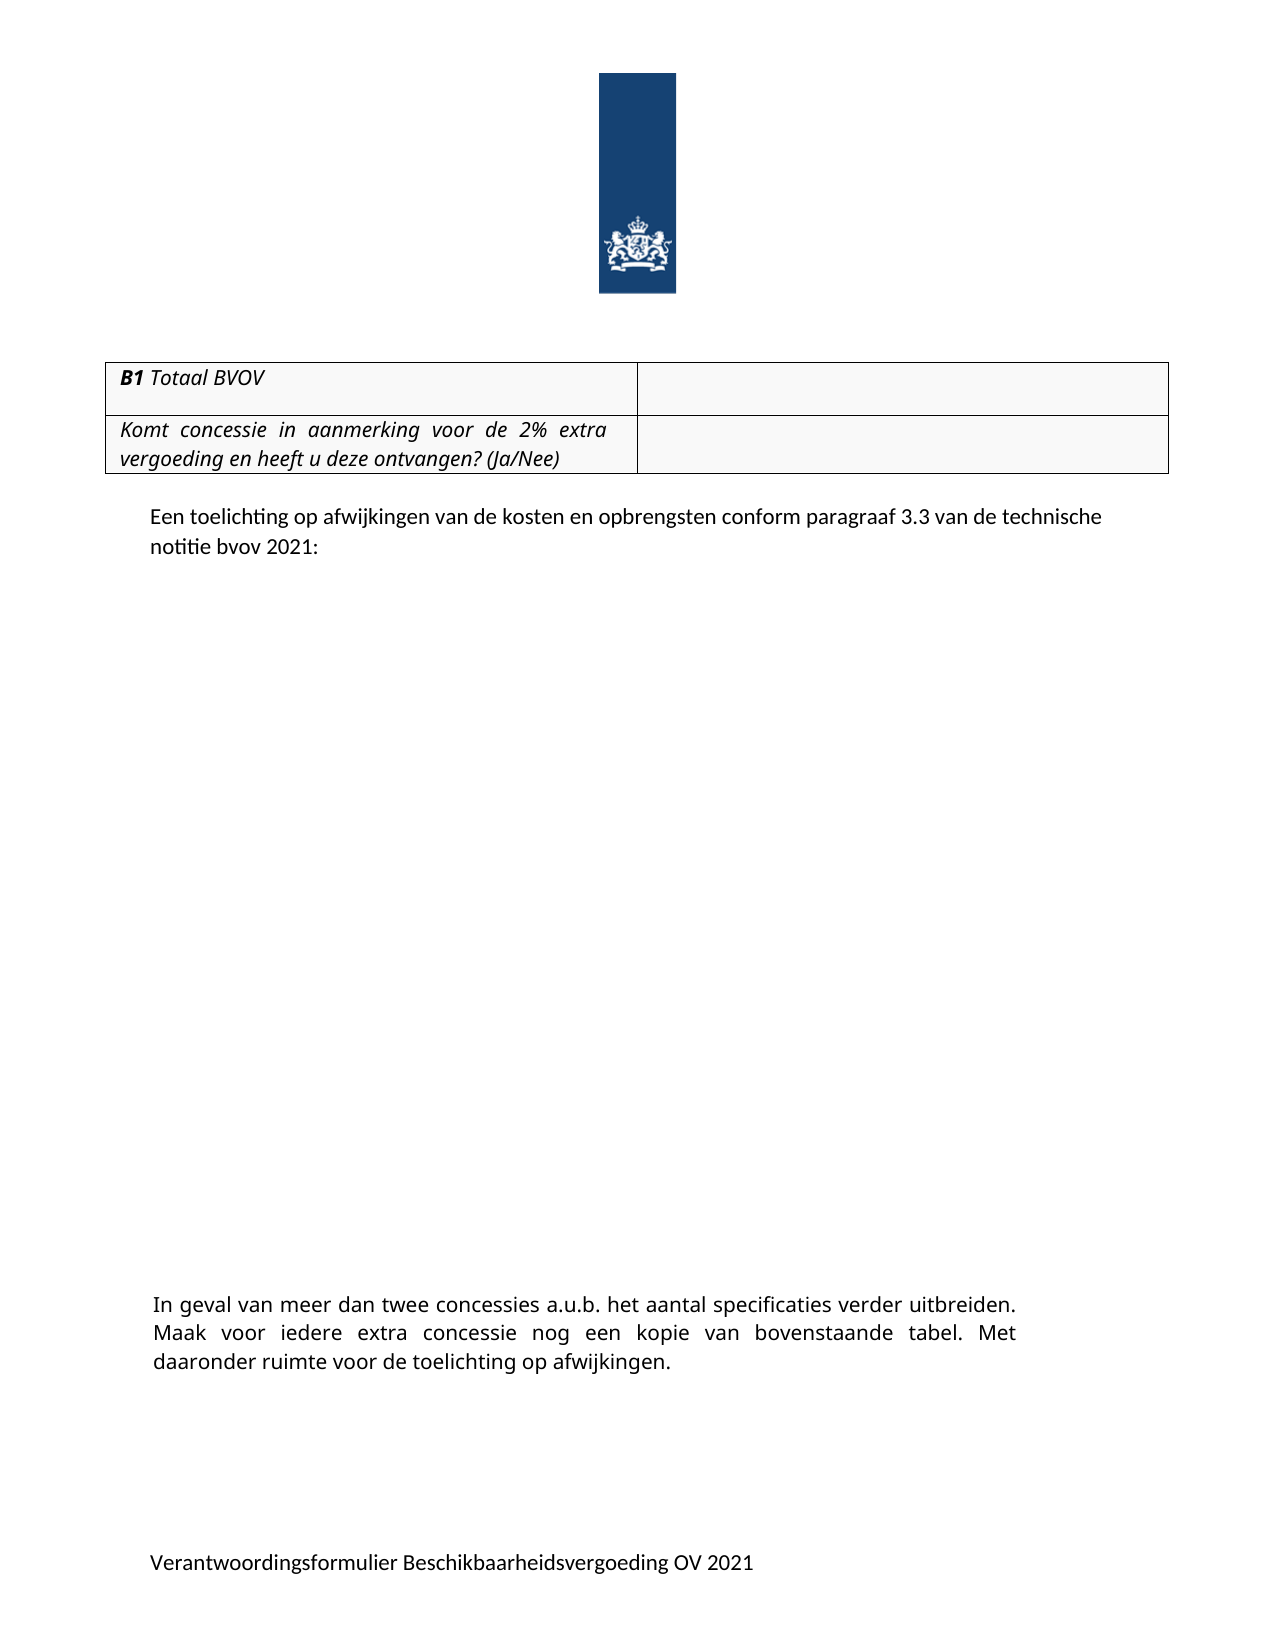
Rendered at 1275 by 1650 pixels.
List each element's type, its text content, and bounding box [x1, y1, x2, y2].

table_cell B1 Totaal BVOV [106, 363, 637, 414]
table_cell [638, 416, 1168, 472]
picture [599, 73, 677, 334]
table_cell Komt concessie in aanmerking voor de 2% extra vergoeding en heeft u deze ontvangen? (Ja/Nee) [106, 416, 637, 472]
text Een toelichting op afwijkingen van de kosten en opbrengsten conform paragraaf 3.3 van de technische notitie bvov 2021: [150, 502, 1125, 560]
table_cell [638, 363, 1168, 414]
text In geval van meer dan twee concessies a.u.b. het aantal specificaties verder uitbreiden. Maak voor iedere extra concessie nog een kopie van bovenstaande tabel. Met daaronder ruimte voor de toelichting op afwijkingen. [153, 1290, 1018, 1375]
